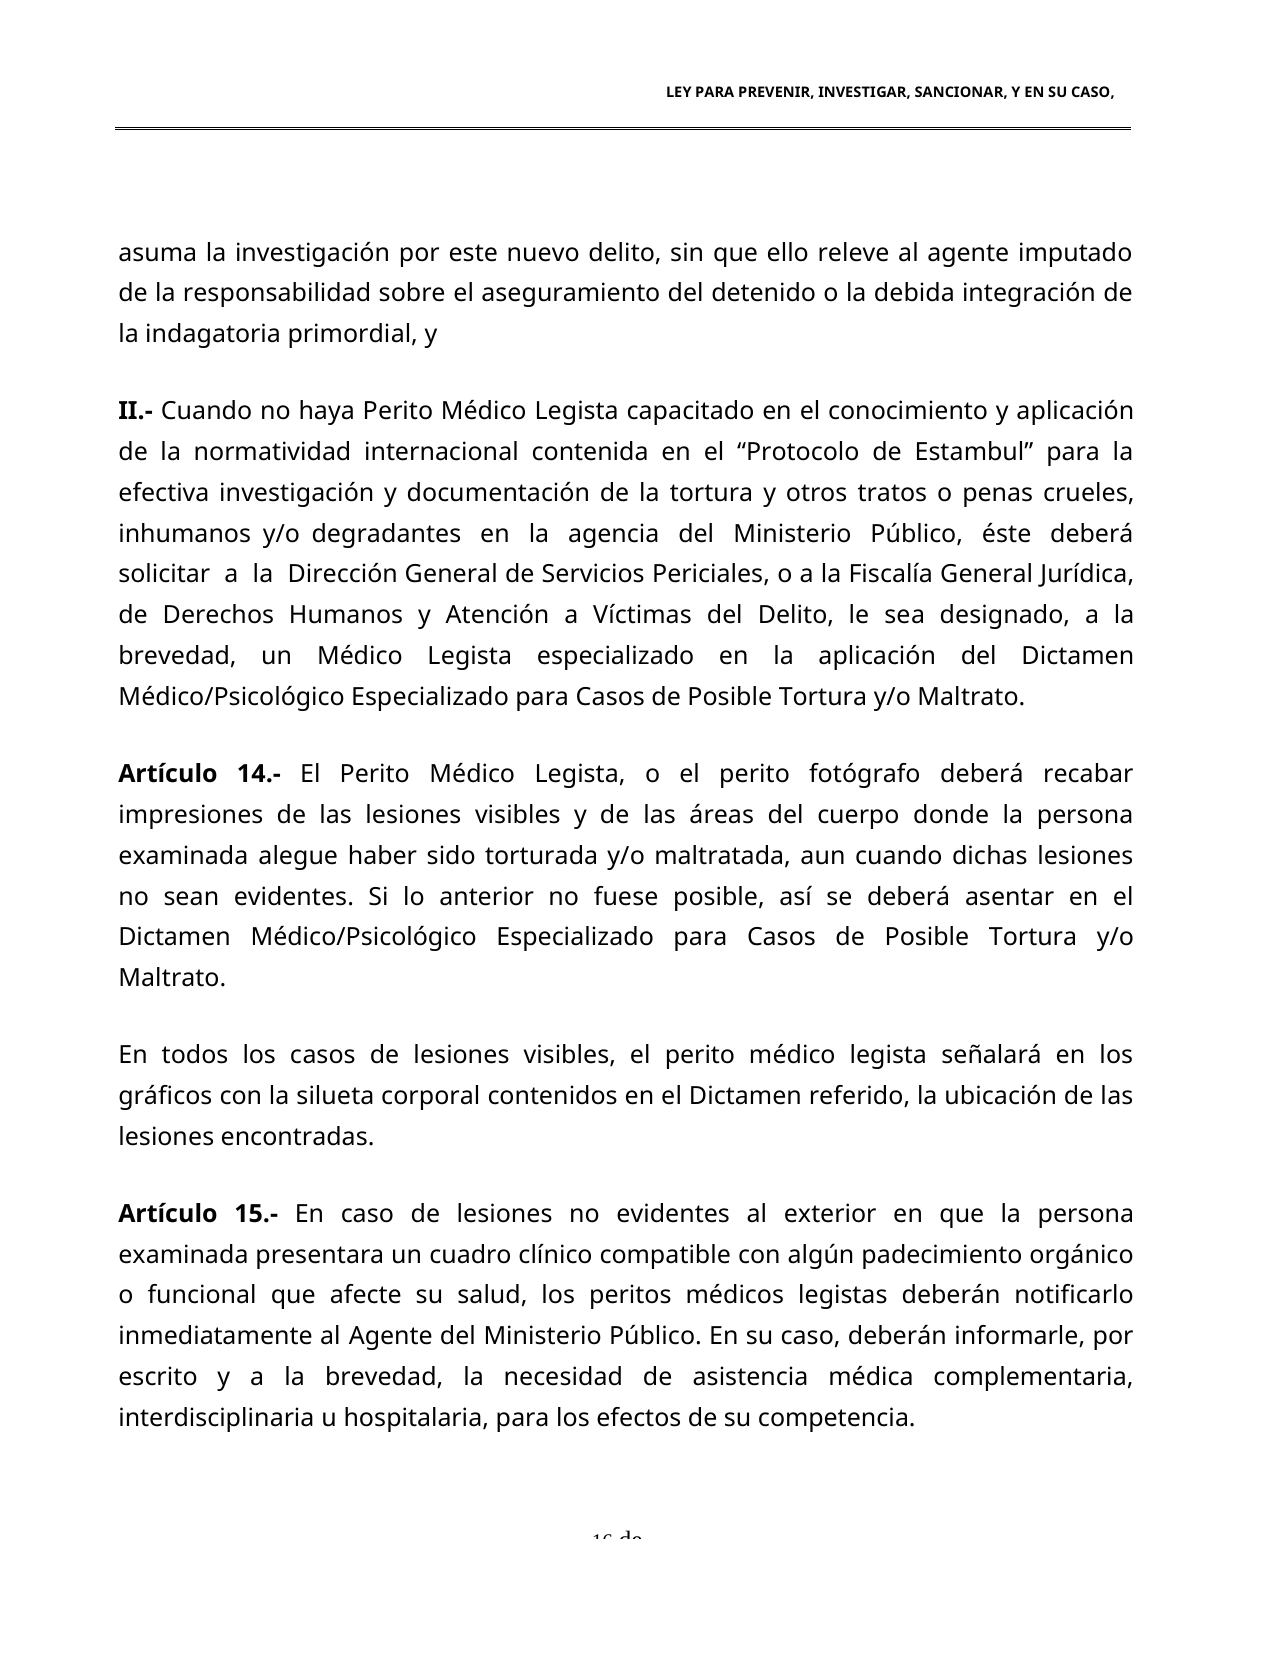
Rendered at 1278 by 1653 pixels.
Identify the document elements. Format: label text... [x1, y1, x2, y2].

text asuma la investigación por este nuevo delito, sin que ello releve al agente imputado de la responsabilidad sobre el aseguramiento del detenido o la debida integración de la indagatoria primordial, y [118, 234, 1133, 350]
text En todos los casos de lesiones visibles, el perito médico legista señalará en los gráficos con la silueta corporal contenidos en el Dictamen referido, la ubicación de las lesiones encontradas. [118, 1037, 1133, 1153]
text Artículo 15.- En caso de lesiones no evidentes al exterior en que la persona examinada presentara un cuadro clínico compatible con algún padecimiento orgánico o funcional que afecte su salud, los peritos médicos legistas deberán notificarlo inmediatamente al Agente del Ministerio Público. En su caso, deberán informarle, por escrito y a la brevedad, la necesidad de asistencia médica complementaria, interdisciplinaria u hospitalaria, para los efectos de su competencia. [118, 1195, 1134, 1434]
text II.- Cuando no haya Perito Médico Legista capacitado en el conocimiento y aplicación de la normatividad internacional contenida en el “Protocolo de Estambul” para la efectiva investigación y documentación de la tortura y otros tratos o penas crueles, inhumanos y/o degradantes en la agencia del Ministerio Público, éste deberá solicitar a la Dirección General de Servicios Periciales, o a la Fiscalía General Jurídica, de Derechos Humanos y Atención a Víctimas del Delito, le sea designado, a la brevedad, un Médico Legista especializado en la aplicación del Dictamen Médico/Psicológico Especializado para Casos de Posible Tortura y/o Maltrato. [118, 393, 1134, 713]
text Artículo 14.- El Perito Médico Legista, o el perito fotógrafo deberá recabar impresiones de las lesiones visibles y de las áreas del cuerpo donde la persona examinada alegue haber sido torturada y/o maltratada, aun cuando dichas lesiones no sean evidentes. Si lo anterior no fuese posible, así se deberá asentar en el Dictamen Médico/Psicológico Especializado para Casos de Posible Tortura y/o Maltrato. [118, 756, 1134, 994]
